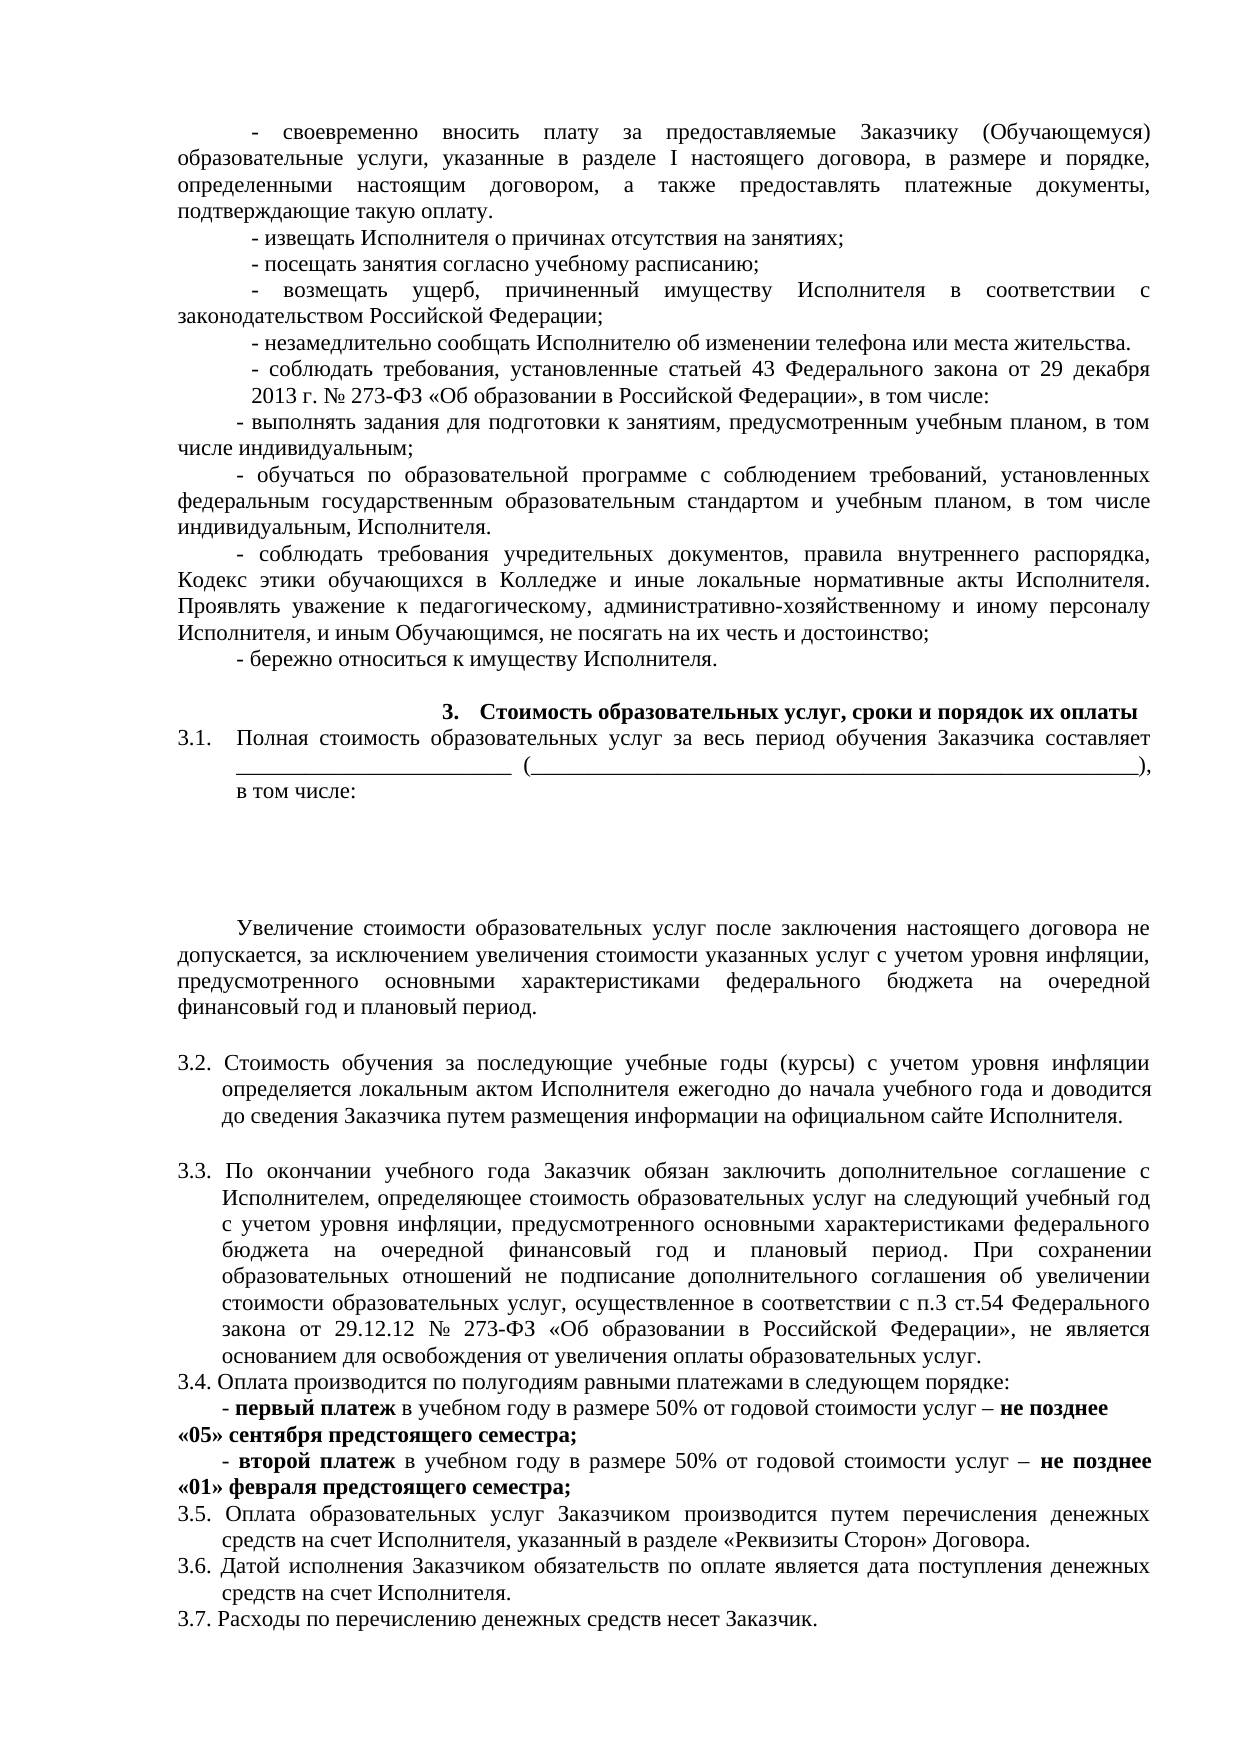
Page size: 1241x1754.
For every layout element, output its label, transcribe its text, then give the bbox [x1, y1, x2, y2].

text 3.7. Расходы по перечислению денежных средств несет Заказчик. [177, 1576, 1152, 1602]
text «05» сентября предстоящего семестра; [177, 1392, 1152, 1418]
text 3.3. По окончании учебного года Заказчик обязан заключить дополнительное соглашение с Исполнителем, определяющее стоимость образовательных услуг на следующий учебный год с учетом уровня инфляции, предусмотренного основными характеристиками федерального бюджета на очередной финансовый год и плановый период. При сохранении образовательных отношений не подписание дополнительного соглашения об увеличении стоимости образовательных услуг, осуществленное в соответствии с п.3 ст.54 Федерального закона от 29.12.12 № 273-ФЗ «Об образовании в Российской Федерации», не является основанием для освобождения от увеличения оплаты образовательных услуг. [177, 1128, 1152, 1339]
text - соблюдать требования, установленные статьей 43 Федерального закона от 29 декабря 2013 г. № 273-ФЗ «Об образовании в Российской Федерации», в том числе: [251, 355, 1152, 408]
text - второй платеж в учебном году в размере 50% от годовой стоимости услуг – не позднее «01» февраля предстоящего семестра; [177, 1418, 1152, 1471]
text 3.5. Оплата образовательных услуг Заказчиком производится путем перечисления денежных средств на счет Исполнителя, указанный в разделе «Реквизиты Сторон» Договора. [177, 1471, 1152, 1523]
text - первый платеж в учебном году в размере 50% от годовой стоимости услуг – не позднее [177, 1365, 1152, 1392]
text - своевременно вносить плату за предоставляемые Заказчику (Обучающемуся) образовательные услуги, указанные в разделе I настоящего договора, в размере и порядке, определенными настоящим договором, а также предоставлять платежные документы, подтверждающие такую оплату. [177, 118, 1152, 223]
text - посещать занятия согласно учебному расписанию; [177, 250, 1152, 276]
text - обучаться по образовательной программе с соблюдением требований, установленных федеральным государственным образовательным стандартом и учебным планом, в том числе индивидуальным, Исполнителя. [177, 461, 1152, 540]
list Полная стоимость образовательных услуг за весь период обучения Заказчика составляет ________________________ (_____________________________________________________), в том числе: [177, 724, 1152, 803]
list Стоимость образовательных услуг, сроки и порядок их оплаты [428, 698, 1152, 724]
text - извещать Исполнителя о причинах отсутствия на занятиях; [251, 223, 1152, 250]
text 3.4. Оплата производится по полугодиям равными платежами в следующем порядке: [177, 1339, 1152, 1365]
text - выполнять задания для подготовки к занятиям, предусмотренным учебным планом, в том числе индивидуальным; [177, 408, 1152, 461]
text - бережно относиться к имуществу Исполнителя. [236, 645, 1152, 672]
text - незамедлительно сообщать Исполнителю об изменении телефона или места жительства. [177, 329, 1152, 355]
text - соблюдать требования учредительных документов, правила внутреннего распорядка, Кодекс этики обучающихся в Колледже и иные локальные нормативные акты Исполнителя. Проявлять уважение к педагогическому, административно-хозяйственному и иному персоналу Исполнителя, и иным Обучающимся, не посягать на их честь и достоинство; [177, 540, 1152, 645]
text - возмещать ущерб, причиненный имуществу Исполнителя в соответствии с законодательством Российской Федерации; [177, 276, 1152, 329]
text 3.6. Датой исполнения Заказчиком обязательств по оплате является дата поступления денежных средств на счет Исполнителя. [177, 1523, 1152, 1576]
text 3.2. Стоимость обучения за последующие учебные годы (курсы) с учетом уровня инфляции определяется локальным актом Исполнителя ежегодно до начала учебного года и доводится до сведения Заказчика путем размещения информации на официальном сайте Исполнителя. [177, 1020, 1152, 1099]
text Увеличение стоимости образовательных услуг после заключения настоящего договора не допускается, за исключением увеличения стоимости указанных услуг с учетом уровня инфляции, предусмотренного основными характеристиками федерального бюджета на очередной финансовый год и плановый период. [177, 885, 1152, 991]
